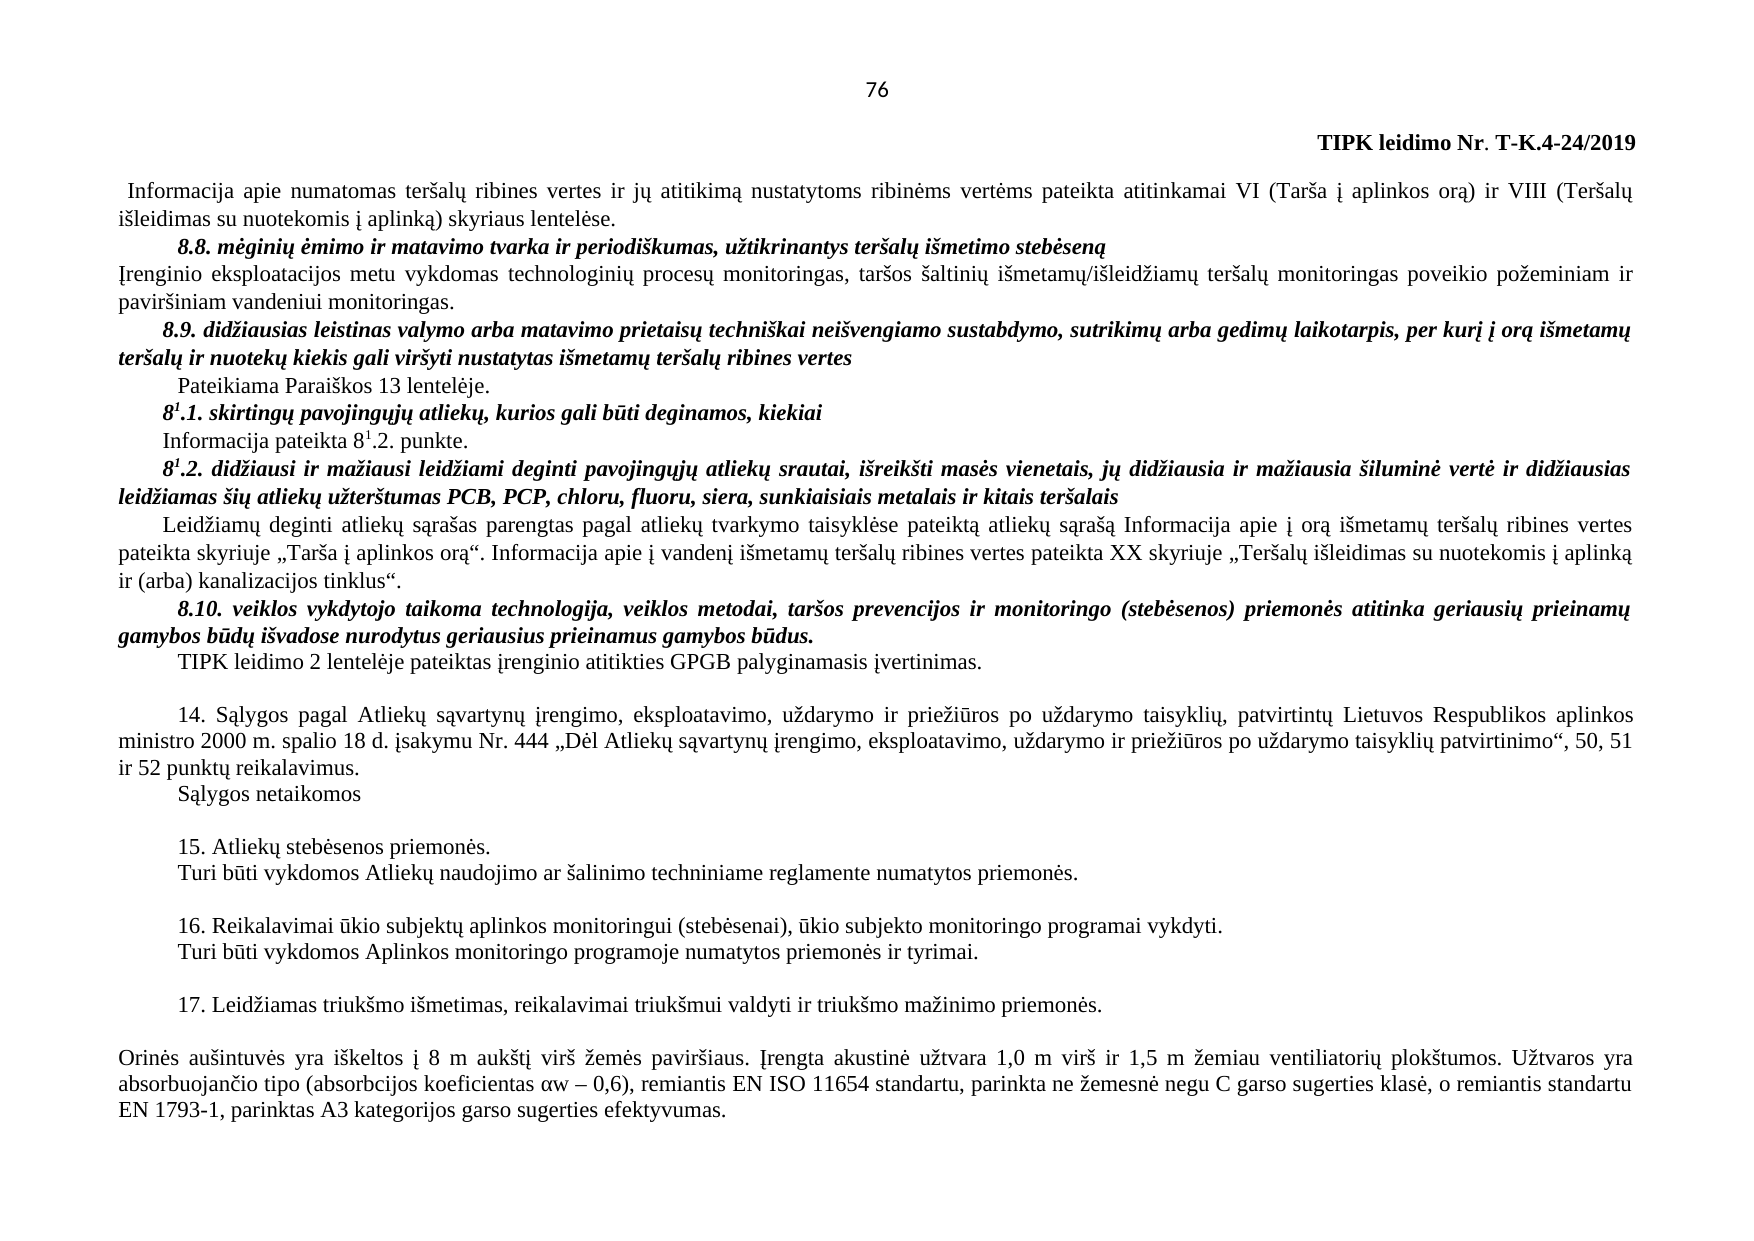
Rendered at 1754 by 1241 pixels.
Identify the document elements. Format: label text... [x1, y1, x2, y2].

text Įrenginio eksploatacijos metu vykdomas technologinių procesų monitoringas, taršos šaltinių išmetamų/išleidžiamų teršalų monitoringas poveikio požeminiam ir paviršiniam vandeniui monitoringas. [118, 260, 1636, 314]
text 81.1. skirtingų pavojingųjų atliekų, kurios gali būti deginamos, kiekiai [118, 399, 1636, 425]
text Informacija pateikta 81.2. punkte. [118, 427, 1636, 453]
text Leidžiamų deginti atliekų sąrašas parengtas pagal atliekų tvarkymo taisyklėse pateiktą atliekų sąrašą Informacija apie į orą išmetamų teršalų ribines vertes pateikta skyriuje „Tarša į aplinkos orą“. Informacija apie į vandenį išmetamų teršalų ribines vertes pateikta XX skyriuje „Teršalų išleidimas su nuotekomis į aplinką ir (arba) kanalizacijos tinklus“. [118, 511, 1636, 594]
text 16. Reikalavimai ūkio subjektų aplinkos monitoringui (stebėsenai), ūkio subjekto monitoringo programai vykdyti. [118, 912, 1636, 938]
text 15. Atliekų stebėsenos priemonės. [118, 833, 1636, 859]
text Informacija apie numatomas teršalų ribines vertes ir jų atitikimą nustatytoms ribinėms vertėms pateikta atitinkamai VI (Tarša į aplinkos orą) ir VIII (Teršalų išleidimas su nuotekomis į aplinką) skyriaus lentelėse. [118, 177, 1636, 232]
text 14. Sąlygos pagal Atliekų sąvartynų įrengimo, eksploatavimo, uždarymo ir priežiūros po uždarymo taisyklių, patvirtintų Lietuvos Respublikos aplinkos ministro 2000 m. spalio 18 d. įsakymu Nr. 444 „Dėl Atliekų sąvartynų įrengimo, eksploatavimo, uždarymo ir priežiūros po uždarymo taisyklių patvirtinimo“, 50, 51 ir 52 punktų reikalavimus. [118, 701, 1636, 780]
text 8.8. mėginių ėmimo ir matavimo tvarka ir periodiškumas, užtikrinantys teršalų išmetimo stebėseną [118, 233, 1636, 260]
text 8.9. didžiausias leistinas valymo arba matavimo prietaisų techniškai neišvengiamo sustabdymo, sutrikimų arba gedimų laikotarpis, per kurį į orą išmetamų teršalų ir nuotekų kiekis gali viršyti nustatytas išmetamų teršalų ribines vertes [118, 316, 1636, 371]
text 81.2. didžiausi ir mažiausi leidžiami deginti pavojingųjų atliekų srautai, išreikšti masės vienetais, jų didžiausia ir mažiausia šiluminė vertė ir didžiausias leidžiamas šių atliekų užterštumas PCB, PCP, chloru, fluoru, siera, sunkiaisiais metalais ir kitais teršalais [118, 455, 1636, 509]
text 8.10. veiklos vykdytojo taikoma technologija, veiklos metodai, taršos prevencijos ir monitoringo (stebėsenos) priemonės atitinka geriausių prieinamų gamybos būdų išvadose nurodytus geriausius prieinamus gamybos būdus. [118, 596, 1636, 648]
text TIPK leidimo 2 lentelėje pateiktas įrenginio atitikties GPGB palyginamasis įvertinimas. [118, 648, 1636, 674]
text 17. Leidžiamas triukšmo išmetimas, reikalavimai triukšmui valdyti ir triukšmo mažinimo priemonės. [118, 991, 1636, 1017]
text Turi būti vykdomos Aplinkos monitoringo programoje numatytos priemonės ir tyrimai. [118, 938, 1636, 964]
text Pateikiama Paraiškos 13 lentelėje. [118, 372, 1636, 399]
text Orinės aušintuvės yra iškeltos į 8 m aukštį virš žemės paviršiaus. Įrengta akustinė užtvara 1,0 m virš ir 1,5 m žemiau ventiliatorių plokštumos. Užtvaros yra absorbuojančio tipo (absorbcijos koeficientas αw – 0,6), remiantis EN ISO 11654 standartu, parinkta ne žemesnė negu C garso sugerties klasė, o remiantis standartu EN 1793-1, parinktas A3 kategorijos garso sugerties efektyvumas. [118, 1043, 1636, 1123]
text Turi būti vykdomos Atliekų naudojimo ar šalinimo techniniame reglamente numatytos priemonės. [118, 859, 1636, 885]
text Sąlygos netaikomos [118, 780, 1636, 806]
